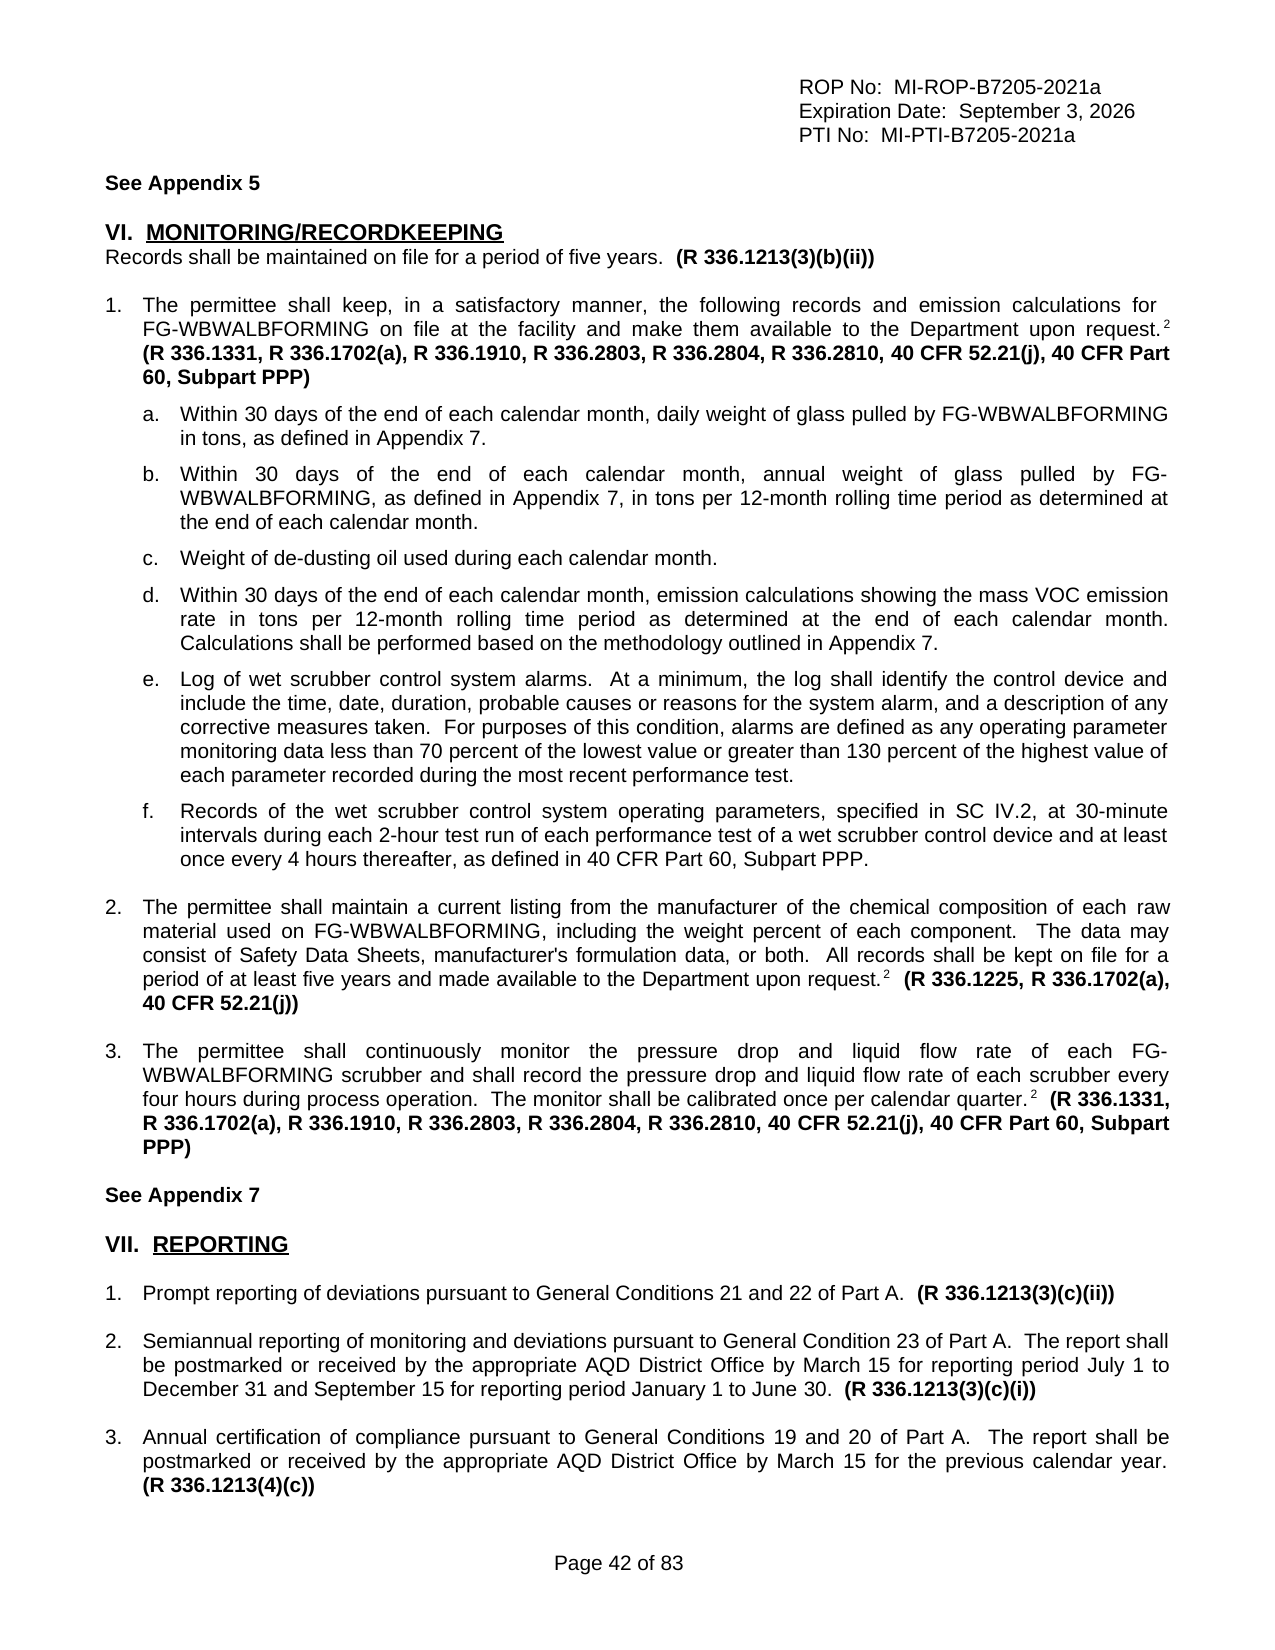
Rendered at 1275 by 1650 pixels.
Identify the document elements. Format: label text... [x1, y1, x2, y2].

text VI. MONITORING/RECORDKEEPING [105, 219, 1170, 245]
text VII. REPORTING [105, 1231, 1170, 1257]
list Annual certification of compliance pursuant to General Conditions 19 and 20 of Part A. The report shall be postmarked or received by the appropriate AQD District Office by March 15 for the previous calendar year. (R 336.1213(4)(c)) [105, 1424, 1170, 1496]
text c. Weight of de-dusting oil used during each calendar month. [142, 546, 1170, 570]
text 2. The permittee shall maintain a current listing from the manufacturer of the chemical composition of each raw material used on FG-WBWALBFORMING, including the weight percent of each component. The data may consist of Safety Data Sheets, manufacturer's formulation data, or both. All records shall be kept on file for a period of at least five years and made available to the Department upon request.2 (R 336.1225, R 336.1702(a), 40 CFR 52.21(j)) [105, 895, 1170, 1015]
text e. Log of wet scrubber control system alarms. At a minimum, the log shall identify the control device and include the time, date, duration, probable causes or reasons for the system alarm, and a description of any corrective measures taken. For purposes of this condition, alarms are defined as any operating parameter monitoring data less than 70 percent of the lowest value or greater than 130 percent of the highest value of each parameter recorded during the most recent performance test. [142, 667, 1170, 787]
text See Appendix 5 [105, 171, 1170, 195]
text f. Records of the wet scrubber control system operating parameters, specified in SC IV.2, at 30-minute intervals during each 2-hour test run of each performance test of a wet scrubber control device and at least once every 4 hours thereafter, as defined in 40 CFR Part 60, Subpart PPP. [142, 799, 1170, 871]
text 1. The permittee shall keep, in a satisfactory manner, the following records and emission calculations for FG-WBWALBFORMING on file at the facility and make them available to the Department upon request.2 (R 336.1331, R 336.1702(a), R 336.1910, R 336.2803, R 336.2804, R 336.2810, 40 CFR 52.21(j), 40 CFR Part 60, Subpart PPP) [105, 293, 1170, 389]
text See Appendix 7 [105, 1183, 1170, 1207]
text Records shall be maintained on file for a period of five years. (R 336.1213(3)(b)(ii)) [105, 245, 1170, 269]
text b. Within 30 days of the end of each calendar month, annual weight of glass pulled by FG-WBWALBFORMING, as defined in Appendix 7, in tons per 12-month rolling time period as determined at the end of each calendar month. [142, 462, 1170, 534]
text 2. Semiannual reporting of monitoring and deviations pursuant to General Condition 23 of Part A. The report shall be postmarked or received by the appropriate AQD District Office by March 15 for reporting period July 1 to December 31 and September 15 for reporting period January 1 to June 30. (R 336.1213(3)(c)(i)) [105, 1329, 1170, 1401]
text 3. The permittee shall continuously monitor the pressure drop and liquid flow rate of each FG-WBWALBFORMING scrubber and shall record the pressure drop and liquid flow rate of each scrubber every four hours during process operation. The monitor shall be calibrated once per calendar quarter.2 (R 336.1331, R 336.1702(a), R 336.1910, R 336.2803, R 336.2804, R 336.2810, 40 CFR 52.21(j), 40 CFR Part 60, Subpart PPP) [105, 1039, 1170, 1159]
text a. Within 30 days of the end of each calendar month, daily weight of glass pulled by FG-WBWALBFORMING in tons, as defined in Appendix 7. [142, 401, 1170, 449]
text d. Within 30 days of the end of each calendar month, emission calculations showing the mass VOC emission rate in tons per 12-month rolling time period as determined at the end of each calendar month. Calculations shall be performed based on the methodology outlined in Appendix 7. [142, 583, 1170, 654]
text 1. Prompt reporting of deviations pursuant to General Conditions 21 and 22 of Part A. (R 336.1213(3)(c)(ii)) [105, 1281, 1170, 1305]
